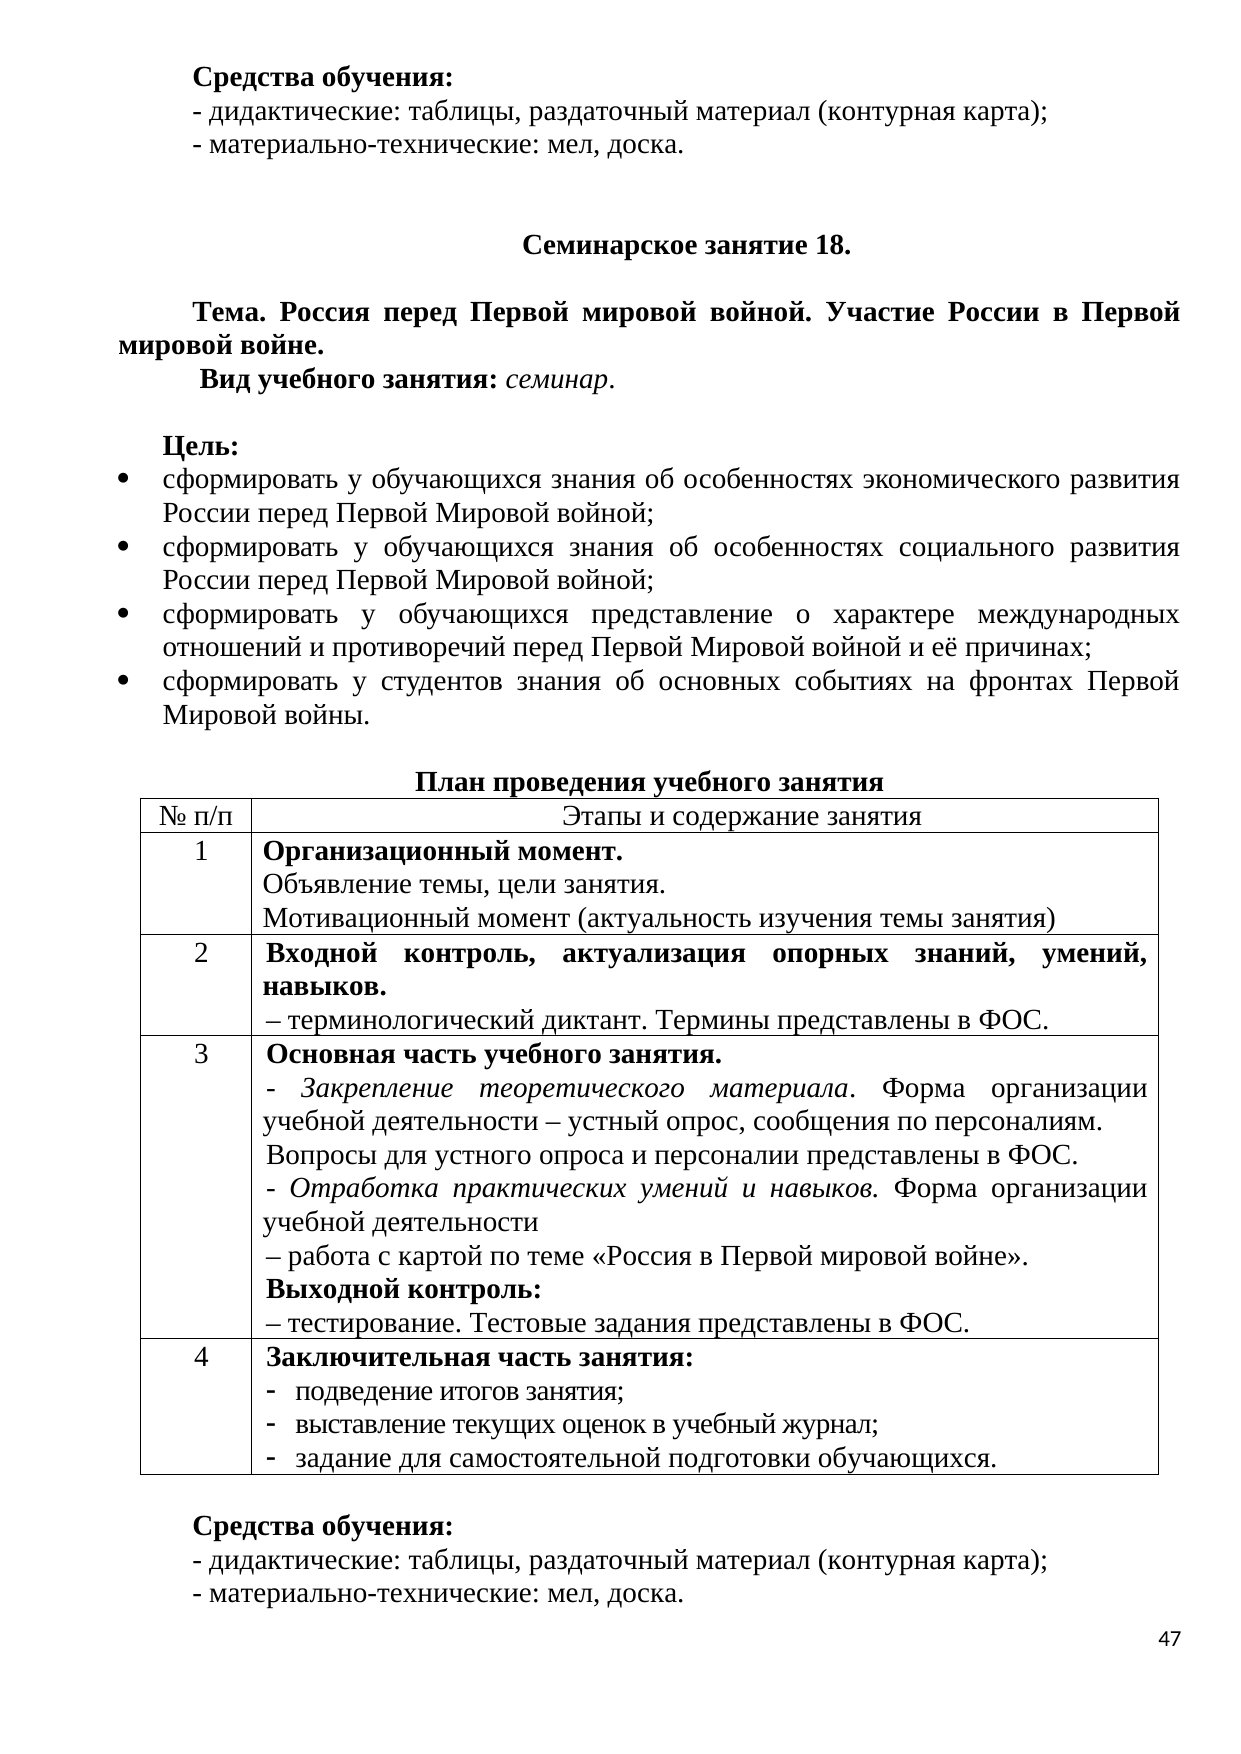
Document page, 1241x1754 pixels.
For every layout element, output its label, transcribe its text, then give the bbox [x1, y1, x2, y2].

table_cell Заключительная часть занятия: подведение итогов занятия; выставление текущих оценок в учебный журнал; задание для самостоятельной подготовки обучающихся. [252, 1339, 1158, 1474]
table_cell Основная часть учебного занятия. - Закрепление теоретического материала. Форма организации учебной деятельности – устный опрос, сообщения по персоналиям. Вопросы для устного опроса и персоналии представлены в ФОС. - Отработка практических умений и навыков. Форма организации учебной деятельности – работа с картой по теме «Россия в Первой мировой войне». Выходной контроль: – тестирование. Тестовые задания представлены в ФОС. [252, 1036, 1158, 1338]
table_cell 3 [141, 1036, 251, 1338]
text Тема. Россия перед Первой мировой войной. Участие России в Первой мировой войне. [118, 294, 1181, 361]
text Средства обучения: [118, 59, 1181, 93]
list сформировать у обучающихся знания об особенностях экономического развития России перед Первой Мировой войной; [118, 462, 1181, 529]
list сформировать у обучающихся знания об особенностях социального развития России перед Первой Мировой войной; [118, 529, 1181, 596]
text - дидактические: таблицы, раздаточный материал (контурная карта); [118, 1542, 1181, 1575]
list сформировать у студентов знания об основных событиях на фронтах Первой Мировой войны. [118, 663, 1181, 730]
text Вид учебного занятия: семинар. [118, 361, 1181, 394]
text - дидактические: таблицы, раздаточный материал (контурная карта); [118, 93, 1181, 126]
table_cell 4 [141, 1339, 251, 1474]
text Средства обучения: [118, 1508, 1181, 1542]
table_cell Организационный момент. Объявление темы, цели занятия. Мотивационный момент (актуальность изучения темы занятия) [252, 833, 1158, 934]
text - материально-технические: мел, доска. [118, 1575, 1181, 1609]
table_cell 1 [141, 833, 251, 934]
list сформировать у обучающихся представление о характере международных отношений и противоречий перед Первой Мировой войной и её причинах; [118, 596, 1181, 663]
table_cell 2 [141, 935, 251, 1035]
text - материально-технические: мел, доска. [118, 126, 1181, 160]
table_cell Входной контроль, актуализация опорных знаний, умений, навыков. – терминологический диктант. Термины представлены в ФОС. [252, 935, 1158, 1035]
text Цель: [118, 428, 1181, 462]
table_header Этапы и содержание занятия [252, 799, 1158, 832]
table_header № п/п [141, 799, 251, 832]
text Семинарское занятие 18. [118, 227, 1181, 260]
text План проведения учебного занятия [118, 764, 1181, 797]
